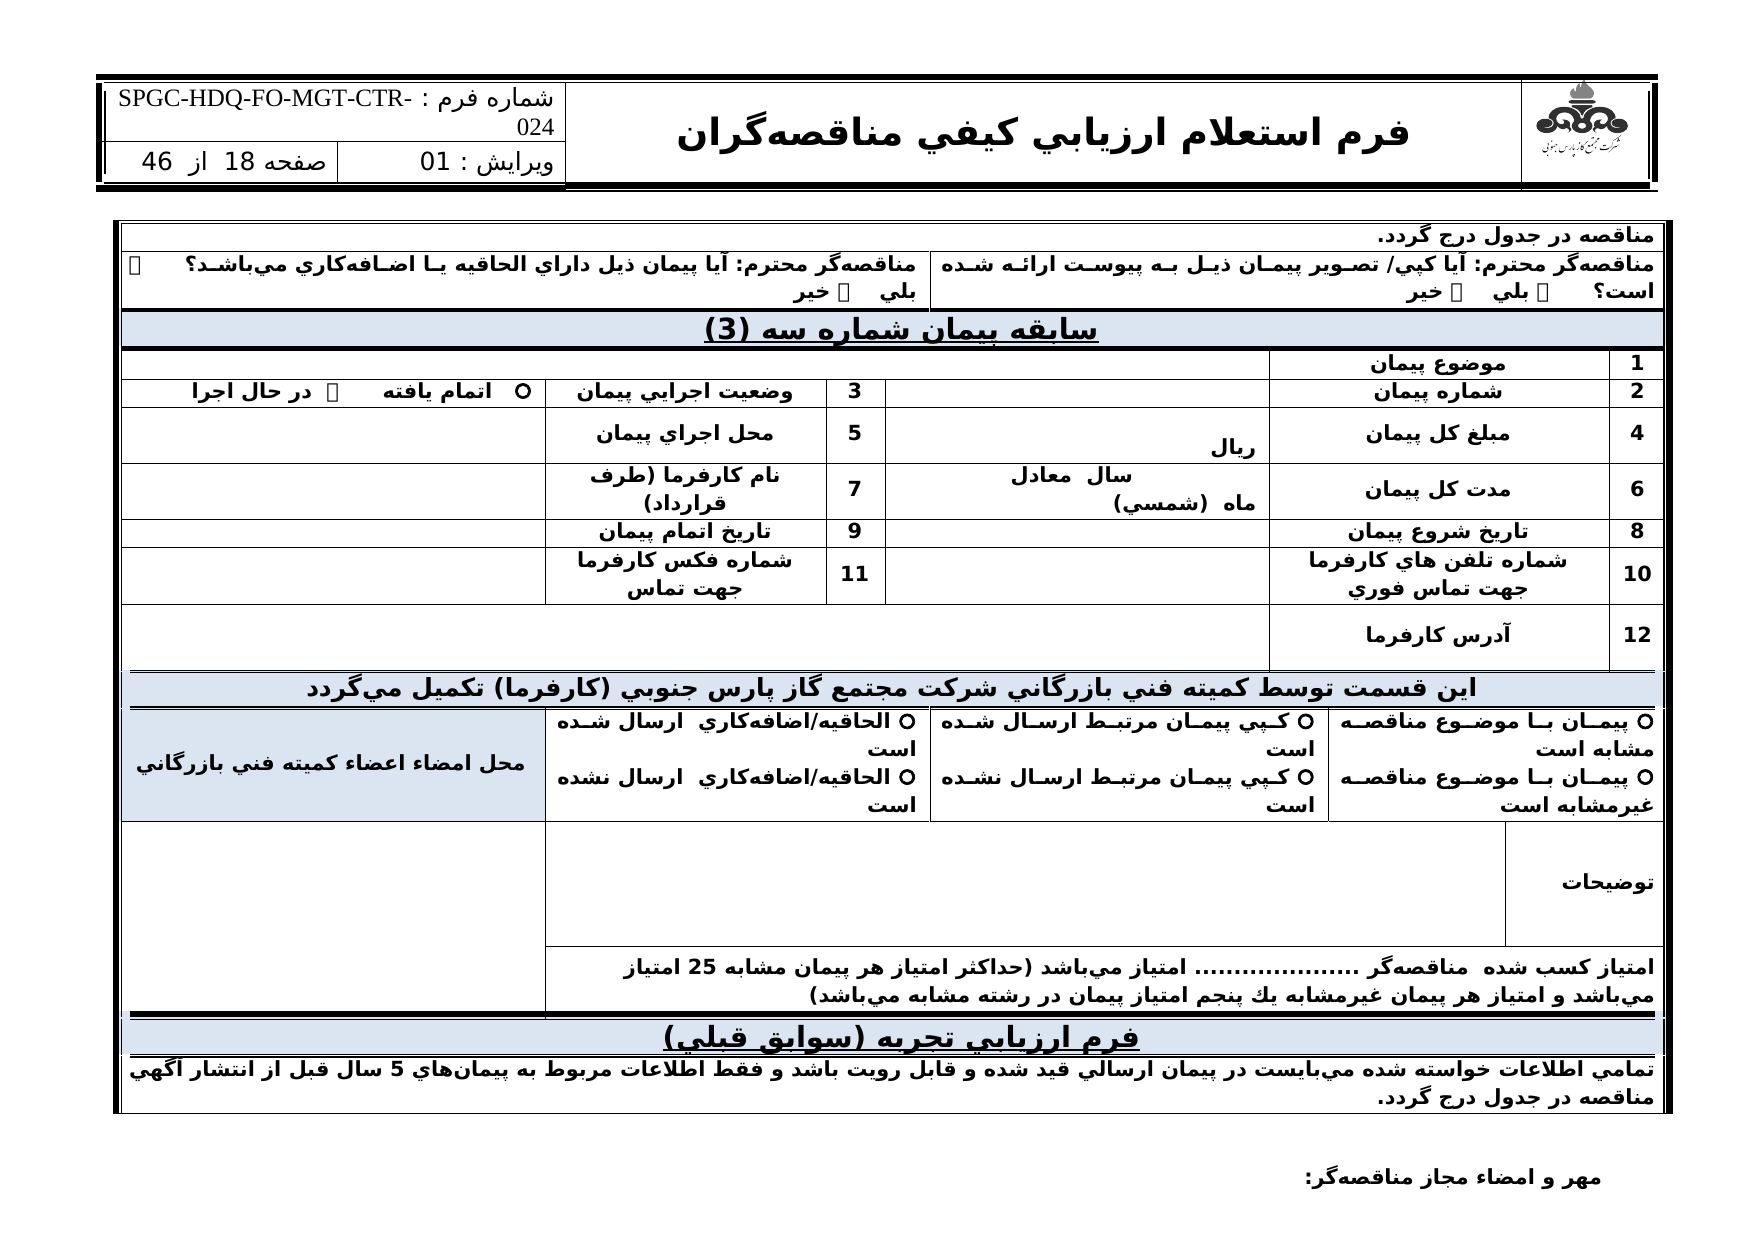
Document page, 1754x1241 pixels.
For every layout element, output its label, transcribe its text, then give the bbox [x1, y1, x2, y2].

table_cell 1 [1610, 351, 1663, 378]
table_cell 7 [827, 464, 885, 519]
table_cell كپي پيمان مرتبط ارسال شده است كپي پيمان مرتبط ارسال نشده است [931, 710, 1328, 821]
table_cell 11 [827, 548, 885, 603]
table_cell 8 [1610, 520, 1663, 547]
table_cell مناقصه‌گر محترم: آيا كپي‌/ تصوير پيمان ذيل به پيوست ارائه شده است؟ بلي خير [931, 252, 1663, 307]
table_cell [122, 464, 545, 519]
table_cell [886, 380, 1269, 407]
table_cell 10 [1610, 548, 1663, 603]
table_cell الحاقيه/اضافه‌كاري ارسال شده است الحاقيه/اضافه‌كاري ارسال نشده است [546, 706, 930, 821]
table_cell اتمام يافته در حال اجرا [122, 380, 545, 407]
table_cell سابقه پيمان شماره سه (3) [122, 308, 1663, 346]
table_cell آدرس كارفرما [1270, 605, 1609, 670]
table_cell [122, 548, 545, 603]
table_cell 12 [1610, 605, 1663, 670]
table_cell [886, 520, 1269, 547]
table_cell [886, 548, 1269, 603]
table_cell 4 [1610, 408, 1663, 463]
table_cell مدت كل پيمان [1270, 464, 1609, 519]
table_cell 6 [1610, 464, 1663, 519]
table_cell شماره تلفن هاي كارفرما جهت تماس فوري [1270, 548, 1609, 603]
table_cell پيمان با موضوع مناقصه مشابه است پيمان با موضوع مناقصه غيرمشابه است [1329, 706, 1664, 821]
table_cell اين قسمت توسط كميته فني بازرگاني شركت مجتمع گاز پارس جنوبي (كارفرما) تكميل مي‌گردد [122, 670, 1664, 706]
table_cell [122, 822, 545, 1011]
table_cell توضيحات [1506, 822, 1663, 946]
table_cell 2 [1610, 380, 1663, 407]
table_cell مبلغ كل پيمان [1270, 408, 1609, 463]
table_cell شماره فكس كارفرما جهت تماس [546, 548, 826, 603]
table_cell 5 [827, 408, 885, 463]
table_cell محل اجراي پيمان [546, 408, 826, 463]
table_cell نام كارفرما (طرف قرارداد) [546, 464, 826, 519]
table_cell ريال [886, 408, 1269, 463]
table_cell سال معادل ماه (شمسي) [886, 464, 1269, 519]
table_cell وضعيت اجرايي پيمان [546, 380, 826, 407]
table_cell 3 [827, 380, 885, 407]
table_cell تاريخ شروع پيمان [1270, 520, 1609, 547]
table_cell محل امضاء اعضاء كميته فني بازرگاني [122, 706, 545, 821]
table_cell [122, 408, 545, 463]
table_cell امتياز كسب شده مناقصه‌گر ..................... امتياز مي‌باشد (حداكثر امتياز هر پيمان مشابه 25 امتياز مي‌باشد و امتياز هر پيمان غيرمشابه يك پنجم امتياز پيمان در رشته مشابه مي‌باشد‌) [546, 947, 1663, 1011]
table_cell [122, 351, 1269, 378]
table_cell مناقصه‌گر محترم: آيا پيمان ذيل داراي الحاقيه يا اضافه‌كاري مي‌باشد؟ بلي خير [122, 251, 930, 307]
table_cell 9 [827, 520, 885, 547]
table_cell موضوع پيمان [1270, 351, 1609, 378]
table_cell شماره پيمان [1270, 380, 1609, 407]
table_cell فرم ارزيابي تجربه (سوابق قبلي) [119, 1011, 1666, 1054]
table_cell [122, 605, 1269, 670]
table_cell [122, 520, 545, 547]
table_cell تاريخ اتمام پيمان [546, 520, 826, 547]
picture [1522, 83, 1646, 160]
table_cell [546, 821, 1505, 946]
